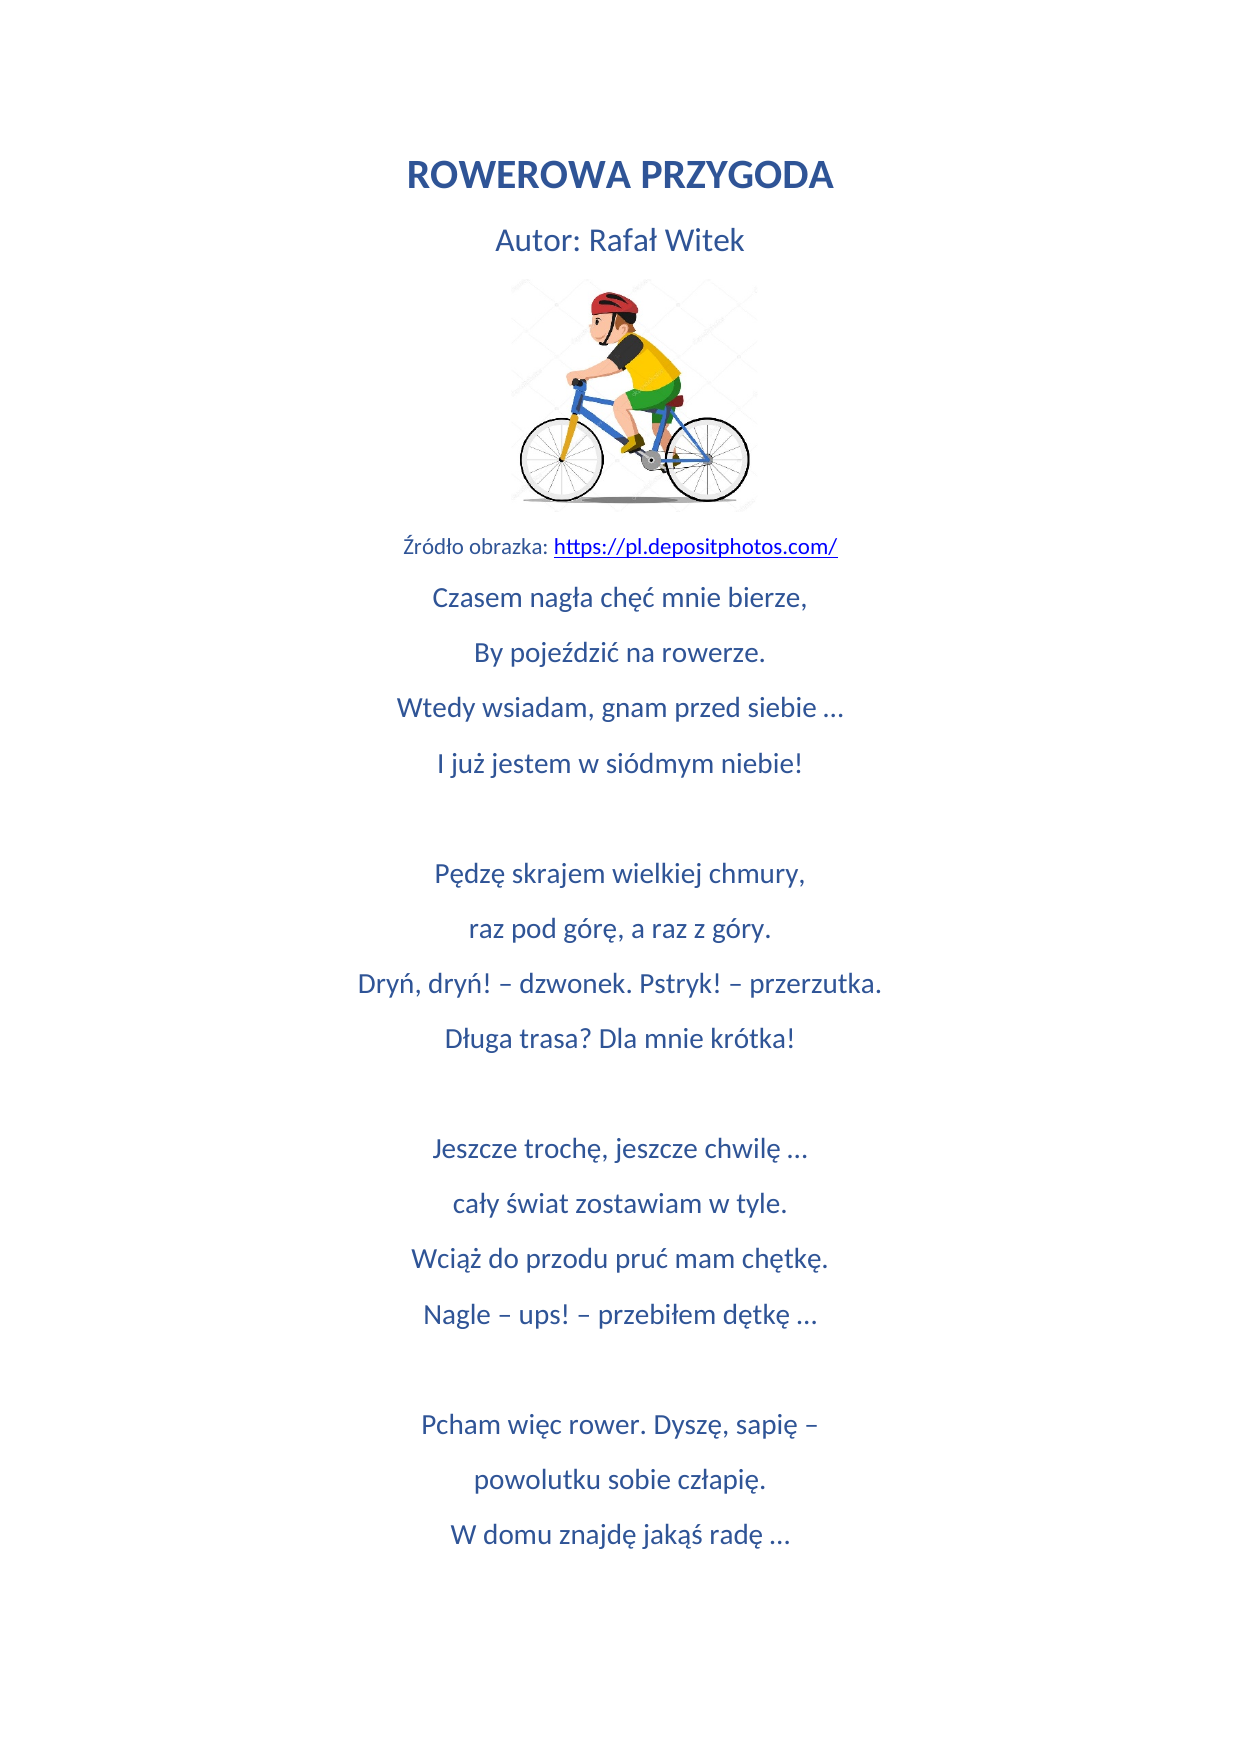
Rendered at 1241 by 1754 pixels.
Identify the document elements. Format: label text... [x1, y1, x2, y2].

picture [511, 279, 758, 512]
text Wciąż do przodu pruć mam chętkę. [148, 1241, 1093, 1276]
text Pcham więc rower. Dyszę, sapię – [148, 1406, 1093, 1442]
text W domu znajdę jakąś radę … [148, 1516, 1093, 1552]
text Jeszcze trochę, jeszcze chwilę … [148, 1130, 1093, 1166]
text Czasem nagła chęć mnie bierze, [148, 579, 1093, 615]
text Autor: Rafał Witek [148, 219, 1093, 260]
text I już jestem w siódmym niebie! [148, 745, 1093, 780]
text cały świat zostawiam w tyle. [148, 1186, 1093, 1221]
text By pojeździć na rowerze. [148, 634, 1093, 670]
text Nagle – ups! – przebiłem dętkę … [148, 1296, 1093, 1331]
text ROWEROWA PRZYGODA [148, 148, 1093, 198]
text Wtedy wsiadam, gnam przed siebie … [148, 689, 1093, 725]
text powolutku sobie człapię. [148, 1461, 1093, 1497]
text raz pod górę, a raz z góry. [148, 910, 1093, 946]
text Długa trasa? Dla mnie krótka! [148, 1020, 1093, 1056]
text Pędzę skrajem wielkiej chmury, [148, 855, 1093, 891]
text Źródło obrazka: https://pl.depositphotos.com/ [148, 532, 1093, 561]
text Dryń, dryń! – dzwonek. Pstryk! – przerzutka. [148, 965, 1093, 1001]
